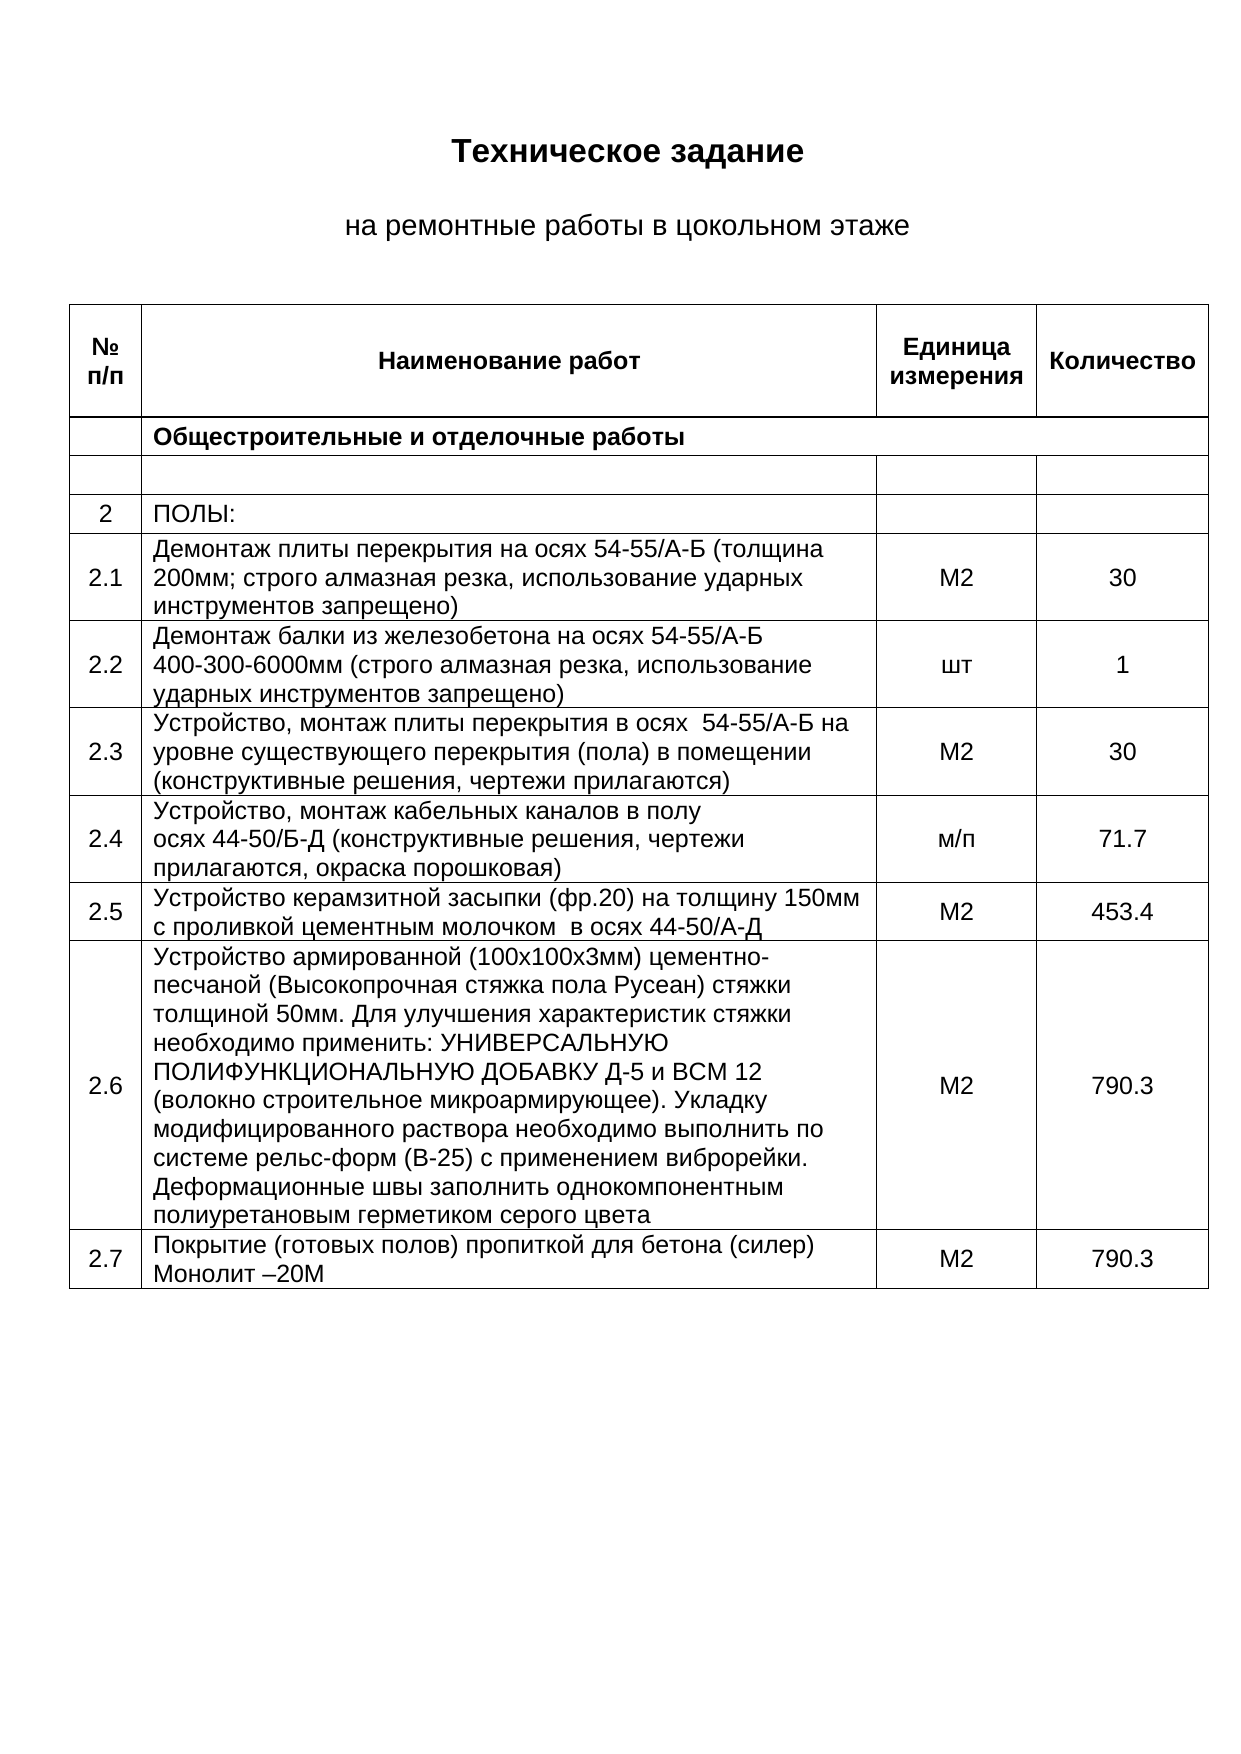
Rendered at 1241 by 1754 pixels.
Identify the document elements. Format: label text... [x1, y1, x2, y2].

table_cell [1037, 456, 1208, 494]
table_cell [877, 495, 1036, 533]
table_cell М2 [877, 941, 1036, 1229]
table_cell Демонтаж балки из железобетона на осях 54-55/А-Б 400-300-6000мм (строго алмазная резка, использование ударных инструментов запрещено) [142, 621, 876, 707]
table_cell М2 [877, 708, 1036, 794]
table_cell 2.6 [70, 941, 141, 1229]
table_cell Устройство керамзитной засыпки (фр.20) на толщину 150мм с проливкой цементным молочком в осях 44-50/А-Д [142, 883, 876, 940]
table_header № п/п [70, 305, 141, 416]
table_cell М2 [877, 534, 1036, 620]
table_cell 71.7 [1037, 796, 1208, 882]
text на ремонтные работы в цокольном этаже [59, 208, 1196, 242]
table_cell 790.3 [1037, 941, 1208, 1229]
table_cell 453.4 [1037, 883, 1208, 940]
table_cell М2 [877, 1230, 1036, 1287]
table_cell 2.5 [70, 883, 141, 940]
text Техническое задание [59, 131, 1196, 170]
table_cell [70, 418, 141, 455]
table_cell 2.1 [70, 534, 141, 620]
table_cell [142, 456, 876, 494]
table_cell Общестроительные и отделочные работы [142, 418, 1208, 455]
table_cell 1 [1037, 621, 1208, 707]
table_cell 2 [70, 495, 141, 533]
table_cell Демонтаж плиты перекрытия на осях 54-55/А-Б (толщина 200мм; строго алмазная резка, использование ударных инструментов запрещено) [142, 534, 876, 620]
table_header Наименование работ [142, 305, 876, 416]
table_cell 2.2 [70, 621, 141, 707]
table_cell 30 [1037, 708, 1208, 794]
table_cell [1037, 495, 1208, 533]
table_cell Покрытие (готовых полов) пропиткой для бетона (силер) Монолит –20M [142, 1230, 876, 1287]
table_cell шт [877, 621, 1036, 707]
table_cell Устройство армированной (100х100х3мм) цементно-песчаной (Высокопрочная стяжка пола Русеан) стяжки толщиной 50мм. Для улучшения характеристик стяжки необходимо применить: УНИВЕРСАЛЬНУЮ ПОЛИФУНКЦИОНАЛЬНУЮ ДОБАВКУ Д-5 и ВСМ 12 (волокно строительное микроармирующее). Укладку модифицированного раствора необходимо выполнить по системе рельс-форм (В-25) с применением виброрейки. Деформационные швы заполнить однокомпонентным полиуретановым герметиком серого цвета [142, 941, 876, 1229]
table_cell ПОЛЫ: [142, 495, 876, 533]
table_cell [877, 456, 1036, 494]
table_cell 30 [1037, 534, 1208, 620]
table_cell М2 [877, 883, 1036, 940]
table_header Единица измерения [877, 305, 1036, 416]
table_cell Устройство, монтаж плиты перекрытия в осях 54-55/А-Б на уровне существующего перекрытия (пола) в помещении (конструктивные решения, чертежи прилагаются) [142, 708, 876, 794]
table_cell 790.3 [1037, 1230, 1208, 1287]
table_cell Устройство, монтаж кабельных каналов в полу осях 44-50/Б-Д (конструктивные решения, чертежи прилагаются, окраска порошковая) [142, 796, 876, 882]
table_header Количество [1037, 305, 1208, 416]
table_cell м/п [877, 796, 1036, 882]
table_cell 2.4 [70, 796, 141, 882]
table_cell 2.7 [70, 1230, 141, 1287]
table_cell 2.3 [70, 708, 141, 794]
table_cell [70, 456, 141, 494]
